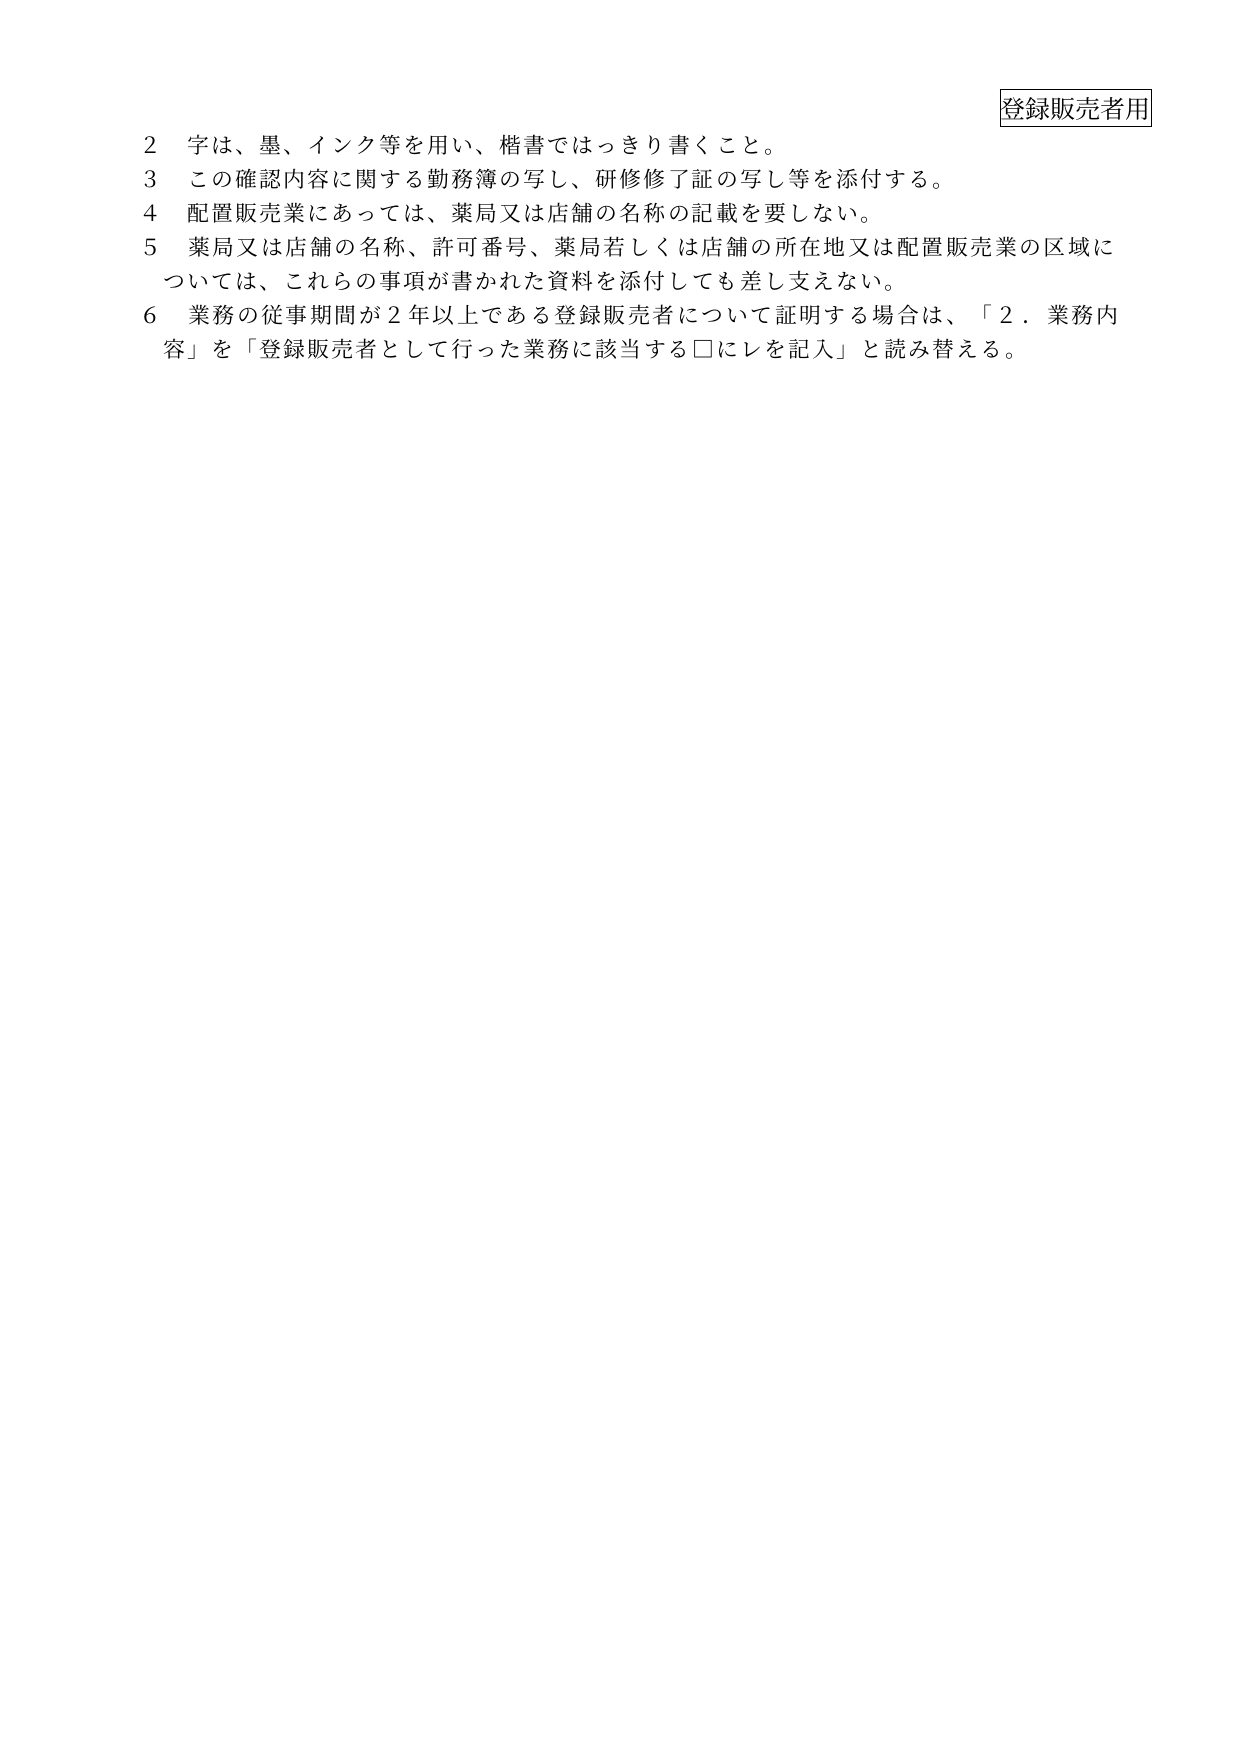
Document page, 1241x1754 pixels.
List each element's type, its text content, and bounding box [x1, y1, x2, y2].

text ５ 薬局又は店舗の名称、許可番号、薬局若しくは店舗の所在地又は配置販売業の区域については、これらの事項が書かれた資料を添付しても差し支えない。 [124, 229, 1120, 297]
text ３ この確認内容に関する勤務簿の写し、研修修了証の写し等を添付する。 [124, 161, 1149, 195]
text ６ 業務の従事期間が２年以上である登録販売者について証明する場合は、「２.業務内容」を「登録販売者として行った業務に該当する□にレを記入」と読み替える。 [124, 297, 1120, 365]
text ４ 配置販売業にあっては、薬局又は店舗の名称の記載を要しない。 [124, 195, 1149, 229]
text ２ 字は、墨、インク等を用い、楷書ではっきり書くこと。 [124, 127, 1149, 161]
